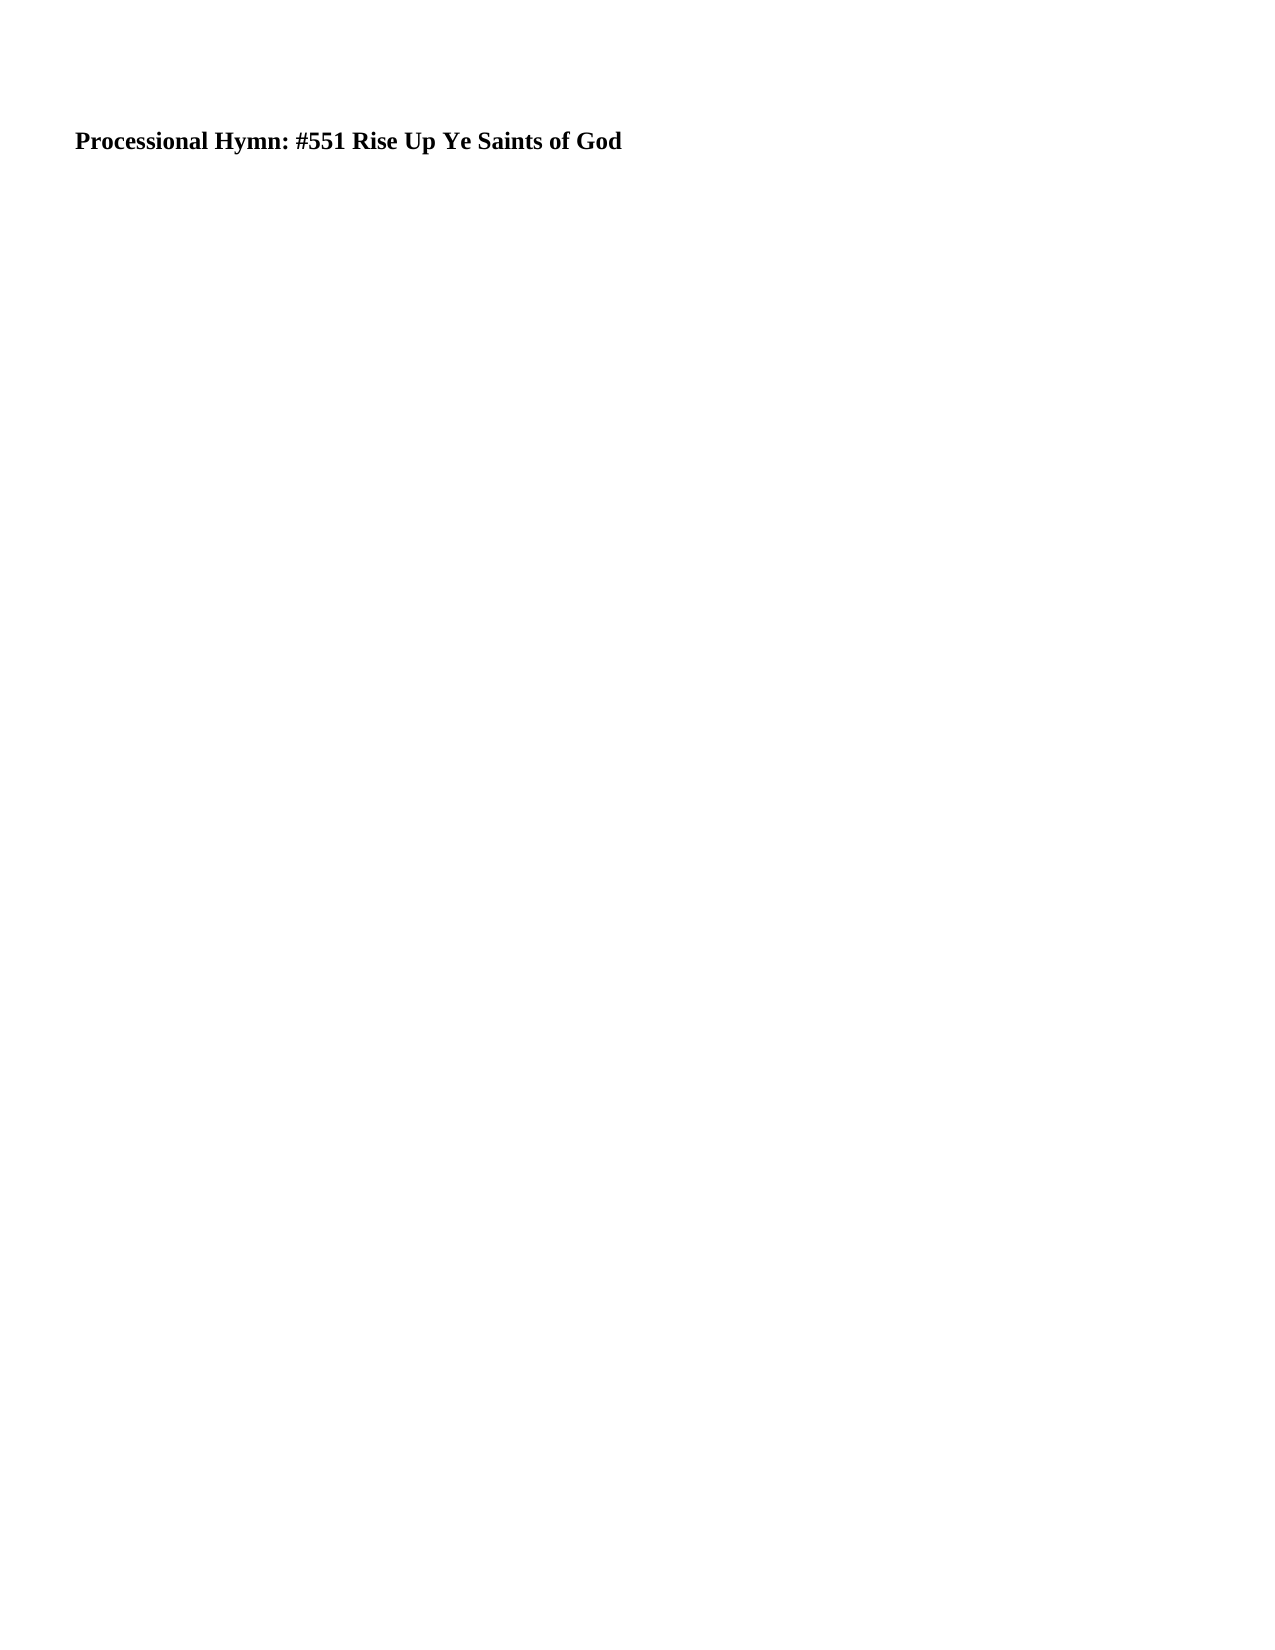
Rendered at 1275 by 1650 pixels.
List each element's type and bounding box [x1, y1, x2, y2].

text [75, 126, 1200, 155]
